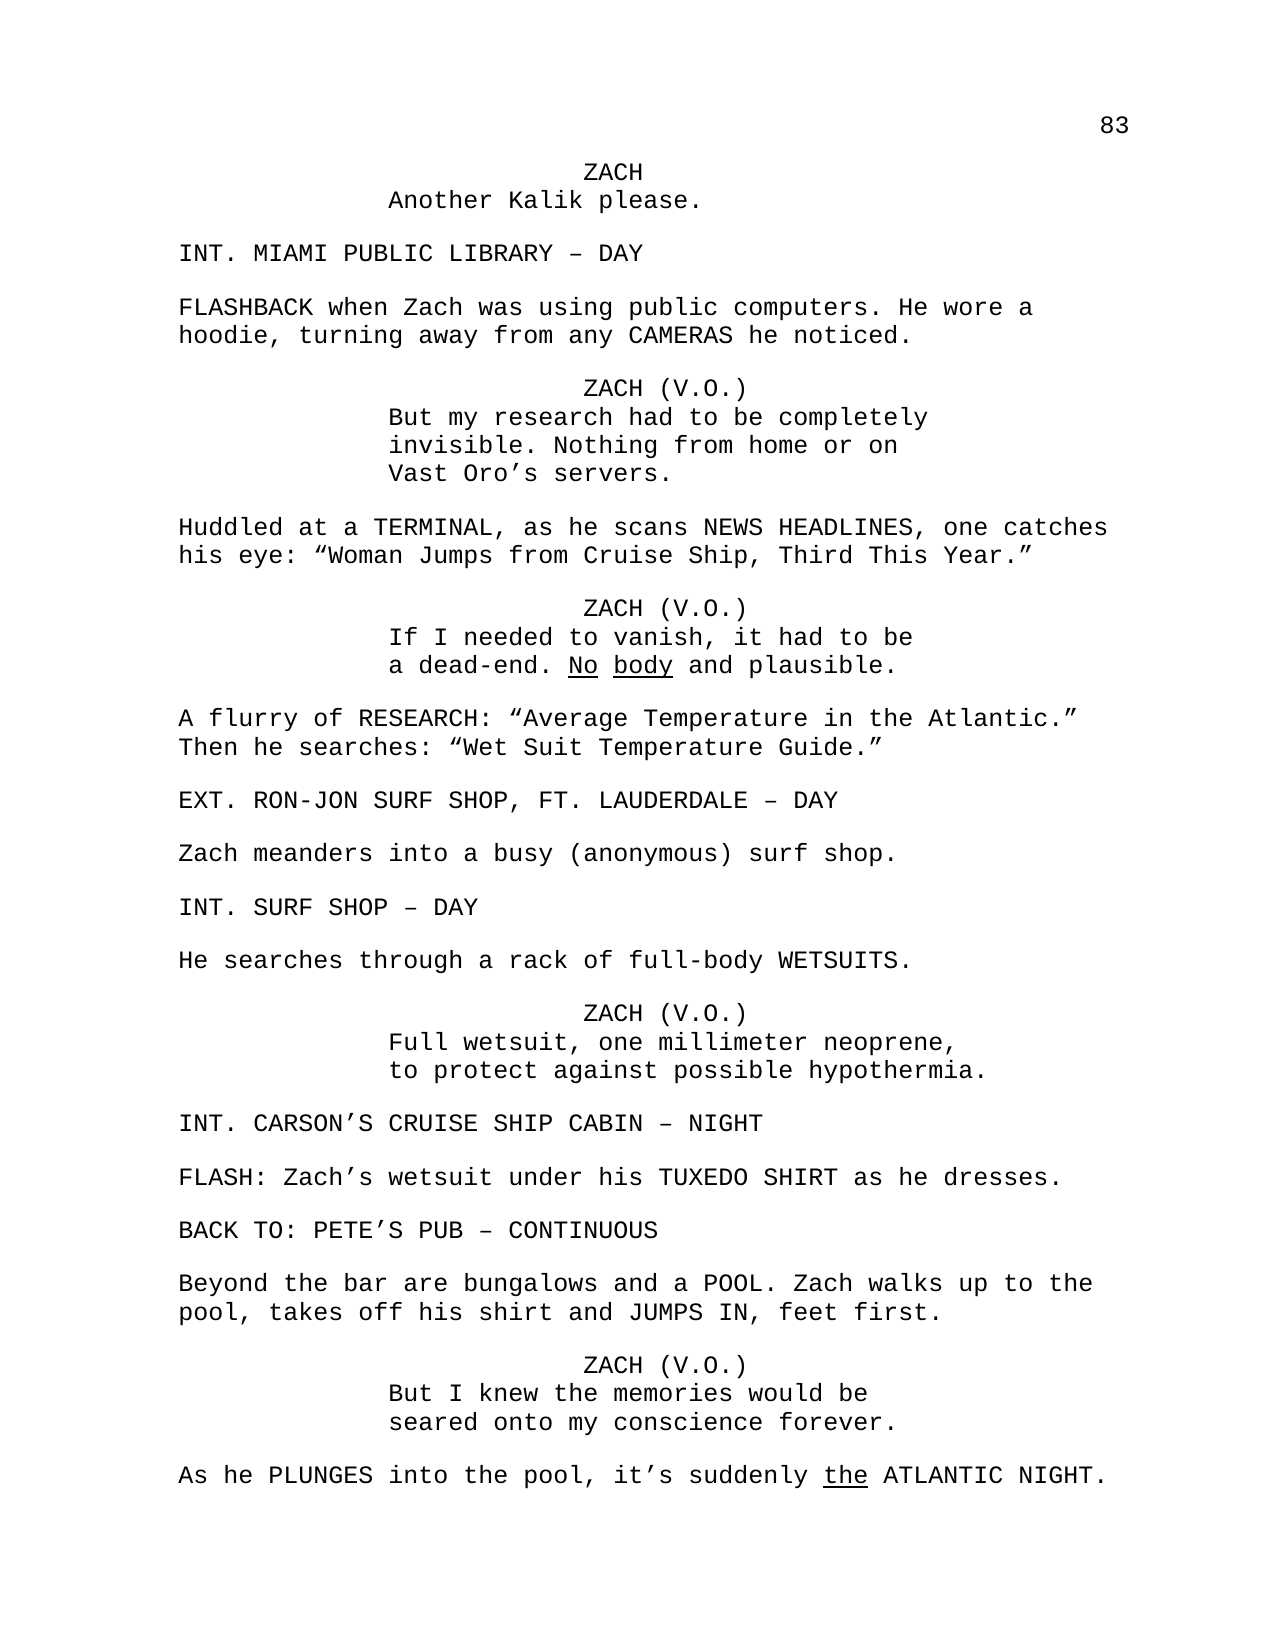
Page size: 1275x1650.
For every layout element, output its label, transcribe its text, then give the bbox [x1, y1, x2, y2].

text Huddled at a TERMINAL, as he scans NEWS HEADLINES, one catches his eye: “Woman Jumps from Cruise Ship, Third This Year.” [178, 514, 1125, 571]
text If I needed to vanish, it had to be a dead-end. No body and plausible. [388, 624, 930, 681]
text As he PLUNGES into the pool, it’s suddenly the ATLANTIC NIGHT. [178, 1463, 1125, 1491]
text zach (v.o.) [583, 376, 975, 404]
text Another Kalik please. [388, 188, 930, 216]
text zach (v.o.) [583, 596, 975, 624]
text zach [583, 159, 975, 188]
text int. carson’s cruise ship cabin – night [178, 1111, 1125, 1139]
text zach (v.o.) [583, 1353, 975, 1381]
text int. surf shop – day [178, 894, 1125, 923]
text FLASH: Zach’s wetsuit under his TUXEDO SHIRT as he dresses. [178, 1164, 1125, 1193]
text BACK TO: PETE’S PUB – CONTINUOUS [178, 1218, 1125, 1246]
text A flurry of RESEARCH: “Average Temperature in the Atlantic.” Then he searches: “Wet Suit Temperature Guide.” [178, 706, 1125, 763]
text Beyond the bar are bungalows and a POOL. Zach walks up to the pool, takes off his shirt and JUMPS IN, feet first. [178, 1271, 1125, 1328]
text But I knew the memories would be seared onto my conscience forever. [388, 1381, 930, 1438]
text Full wetsuit, one millimeter neoprene, to protect against possible hypothermia. [388, 1029, 994, 1086]
text Zach meanders into a busy (anonymous) surf shop. [178, 841, 1125, 869]
text But my research had to be completely invisible. Nothing from home or on Vast Oro’s servers. [388, 404, 930, 489]
text EXT. ron-jon SURF SHOP, FT. LAUDERDALE – DAY [178, 788, 1125, 816]
text zach (v.o.) [583, 1001, 975, 1029]
text He searches through a rack of full-body WETSUITS. [178, 948, 1125, 976]
text int. miami public library – day [178, 241, 1125, 269]
text FLASHBACK when Zach was using public computers. He wore a hoodie, turning away from any CAMERAS he noticed. [178, 294, 1125, 351]
